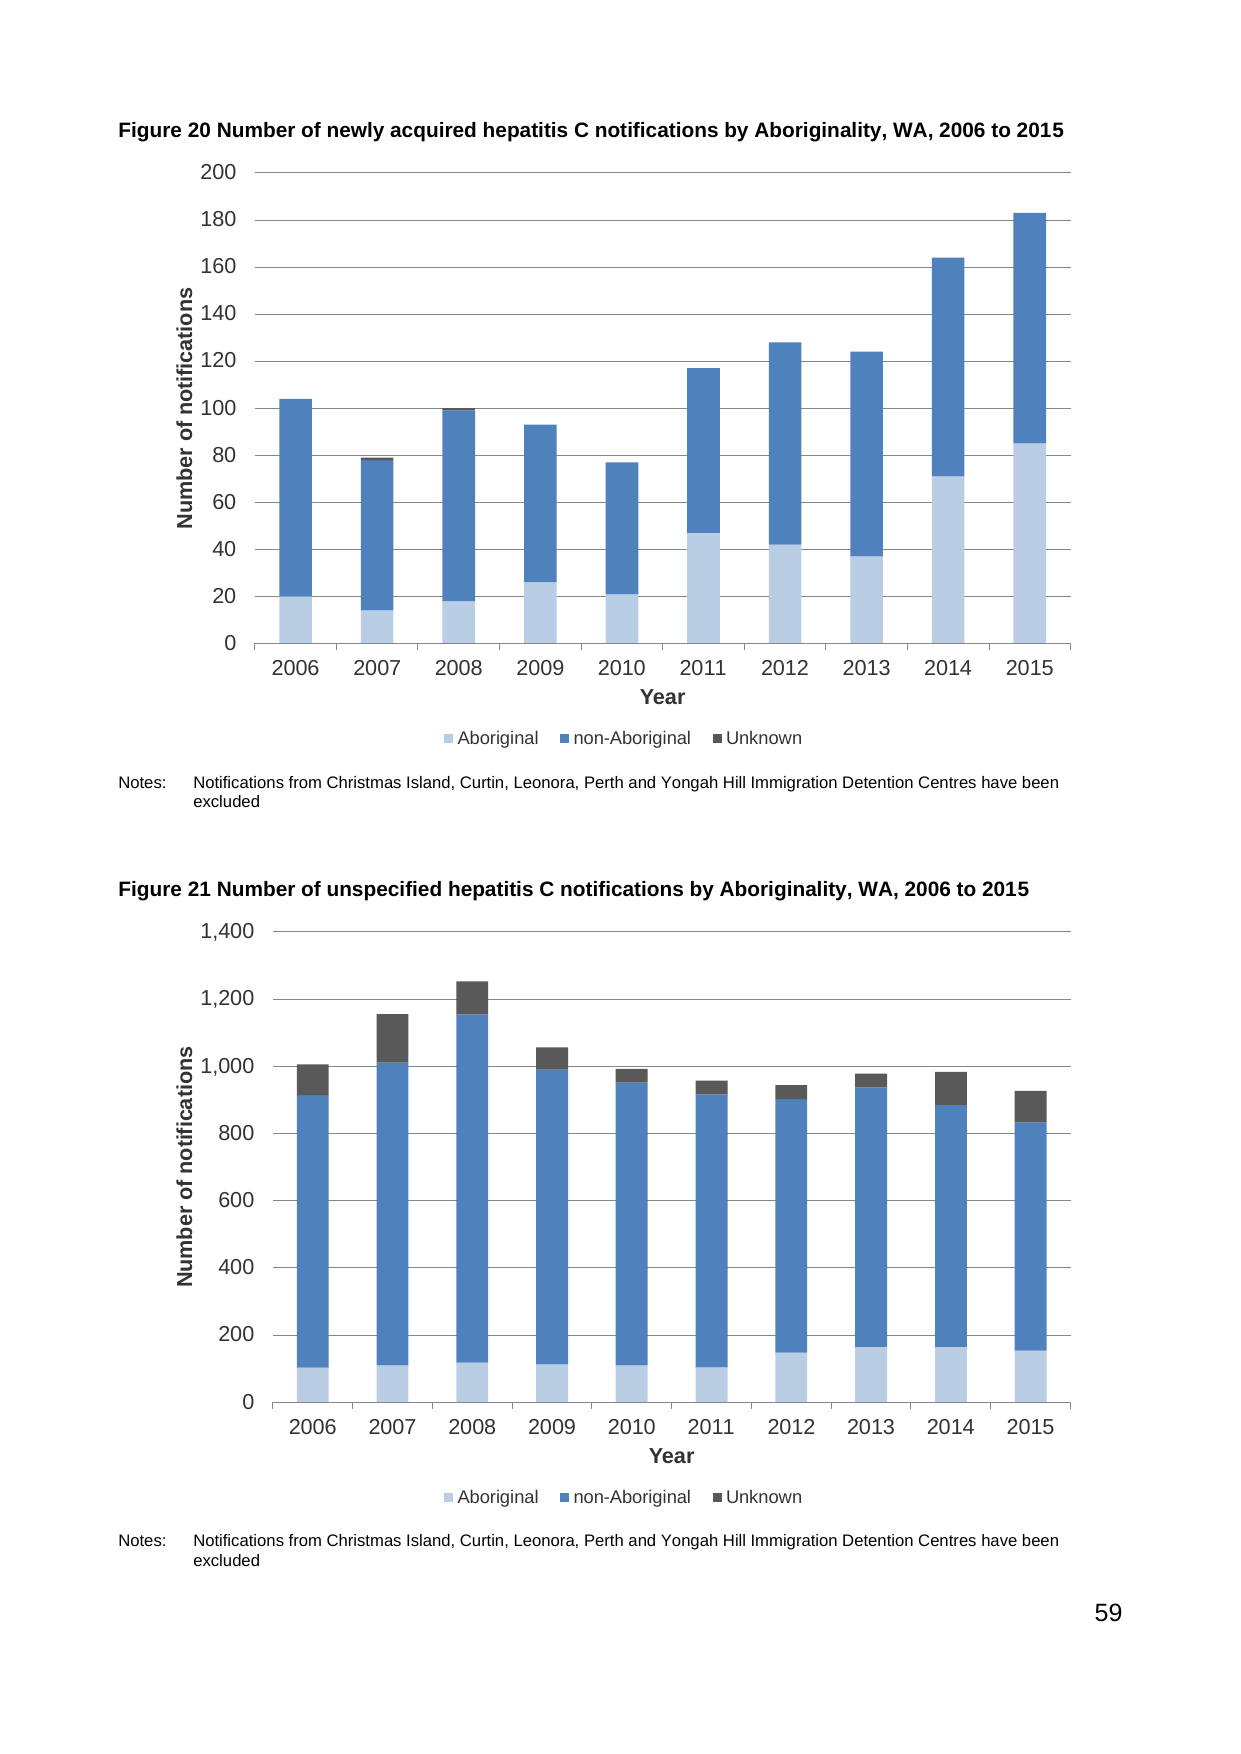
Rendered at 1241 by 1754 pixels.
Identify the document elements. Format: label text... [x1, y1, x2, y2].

text Figure 20 Number of newly acquired hepatitis C notifications by Aboriginality, WA, 2006 to 2015 [118, 118, 1122, 142]
text Notes: Notifications from Christmas Island, Curtin, Leonora, Perth and Yongah Hill Immigration Detention Centres have been excluded [118, 772, 1122, 811]
text Notes: Notifications from Christmas Island, Curtin, Leonora, Perth and Yongah Hill Immigration Detention Centres have been excluded [118, 1531, 1122, 1569]
text Figure 21 Number of unspecified hepatitis C notifications by Aboriginality, WA, 2006 to 2015 [118, 877, 1122, 901]
